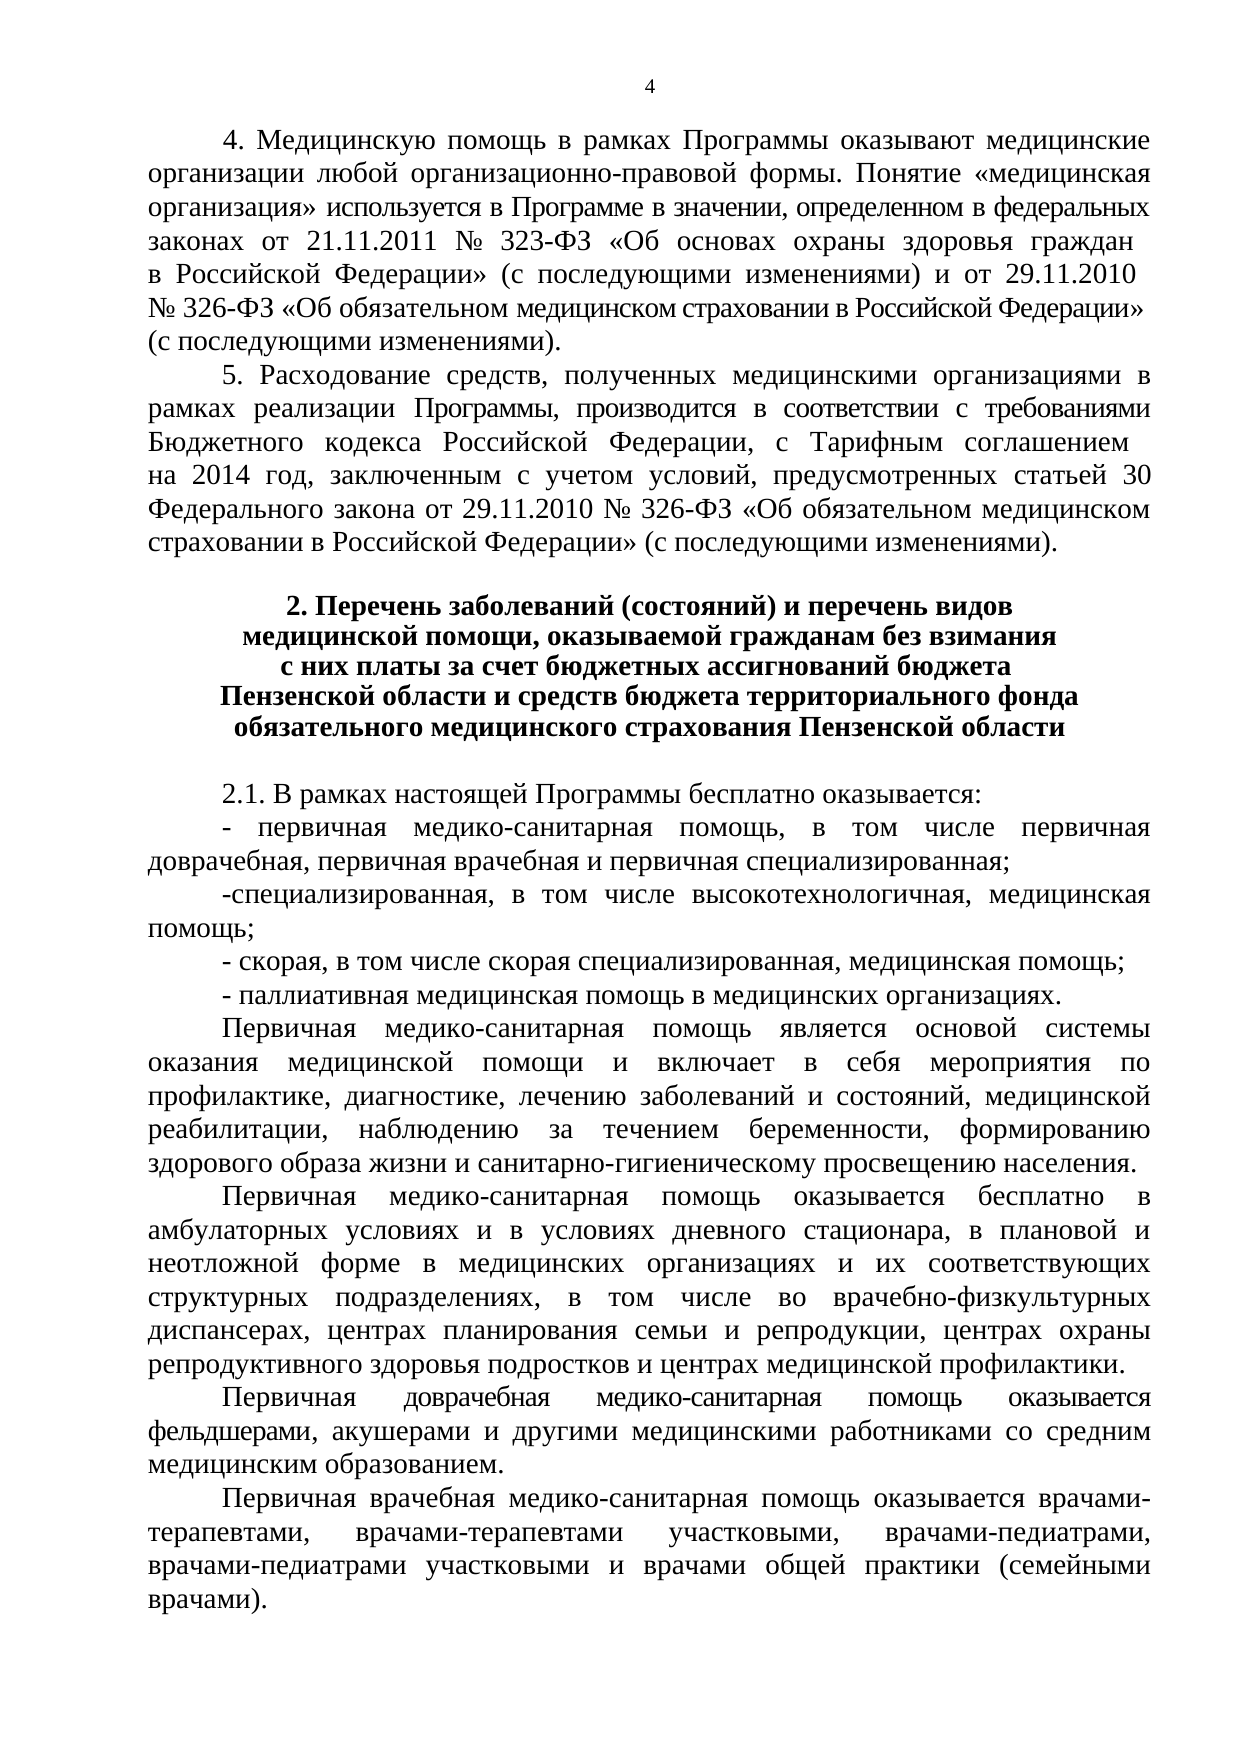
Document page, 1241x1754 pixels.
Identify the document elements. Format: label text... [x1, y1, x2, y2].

text с них платы за счет бюджетных ассигнований бюджета Пензенской области и средств бюджета территориального фонда обязательного медицинского страхования Пензенской области [148, 652, 1152, 742]
text 2.1. В рамках настоящей Программы бесплатно оказывается: [148, 776, 1152, 809]
text - скорая, в том числе скорая специализированная, медицинская помощь; [148, 943, 1152, 977]
text Первичная доврачебная медико-санитарная помощь оказывается фельдшерами, акушерами и другими медицинскими работниками со средним медицинским образованием. [148, 1379, 1152, 1480]
text - первичная медико-санитарная помощь, в том числе первичная доврачебная, первичная врачебная и первичная специализированная; [148, 809, 1152, 876]
text Первичная медико-санитарная помощь оказывается бесплатно в амбулаторных условиях и в условиях дневного стационара, в плановой и неотложной форме в медицинских организациях и их соответствующих структурных подразделениях, в том числе во врачебно-физкультурных диспансерах, центрах планирования семьи и репродукции, центрах охраны репродуктивного здоровья подростков и центрах медицинской профилактики. [148, 1178, 1152, 1379]
text - паллиативная медицинская помощь в медицинских организациях. [148, 977, 1152, 1011]
text Первичная медико-санитарная помощь является основой системы оказания медицинской помощи и включает в себя мероприятия по профилактике, диагностике, лечению заболеваний и состояний, медицинской реабилитации, наблюдению за течением беременности, формированию здорового образа жизни и санитарно-гигиеническому просвещению населения. [148, 1011, 1152, 1178]
text медицинской помощи, оказываемой гражданам без взимания [148, 622, 1152, 652]
text Первичная врачебная медико-санитарная помощь оказывается врачами-терапевтами, врачами-терапевтами участковыми, врачами-педиатрами, врачами-педиатрами участковыми и врачами общей практики (семейными врачами). [148, 1480, 1152, 1614]
text -специализированная, в том числе высокотехнологичная, медицинская помощь; [148, 876, 1152, 943]
text 5. Расходование средств, полученных медицинскими организациями в рамках реализации Программы, производится в соответствии с требованиями Бюджетного кодекса Российской Федерации, с Тарифным соглашением на 2014 год, заключенным с учетом условий, предусмотренных статьей 30 Федерального закона от 29.11.2010 № 326-ФЗ «Об обязательном медицинском страховании в Российской Федерации» (с последующими изменениями). [148, 357, 1152, 558]
text 4. Медицинскую помощь в рамках Программы оказывают медицинские организации любой организационно-правовой формы. Понятие «медицинская организация» используется в Программе в значении, определенном в федеральных законах от 21.11.2011 № 323-ФЗ «Об основах охраны здоровья граждан в Российской Федерации» (с последующими изменениями) и от 29.11.2010 № 326-ФЗ «Об обязательном медицинском страховании в Российской Федерации» (с последующими изменениями). [148, 122, 1152, 357]
text 2. Перечень заболеваний (состояний) и перечень видов [148, 592, 1152, 622]
